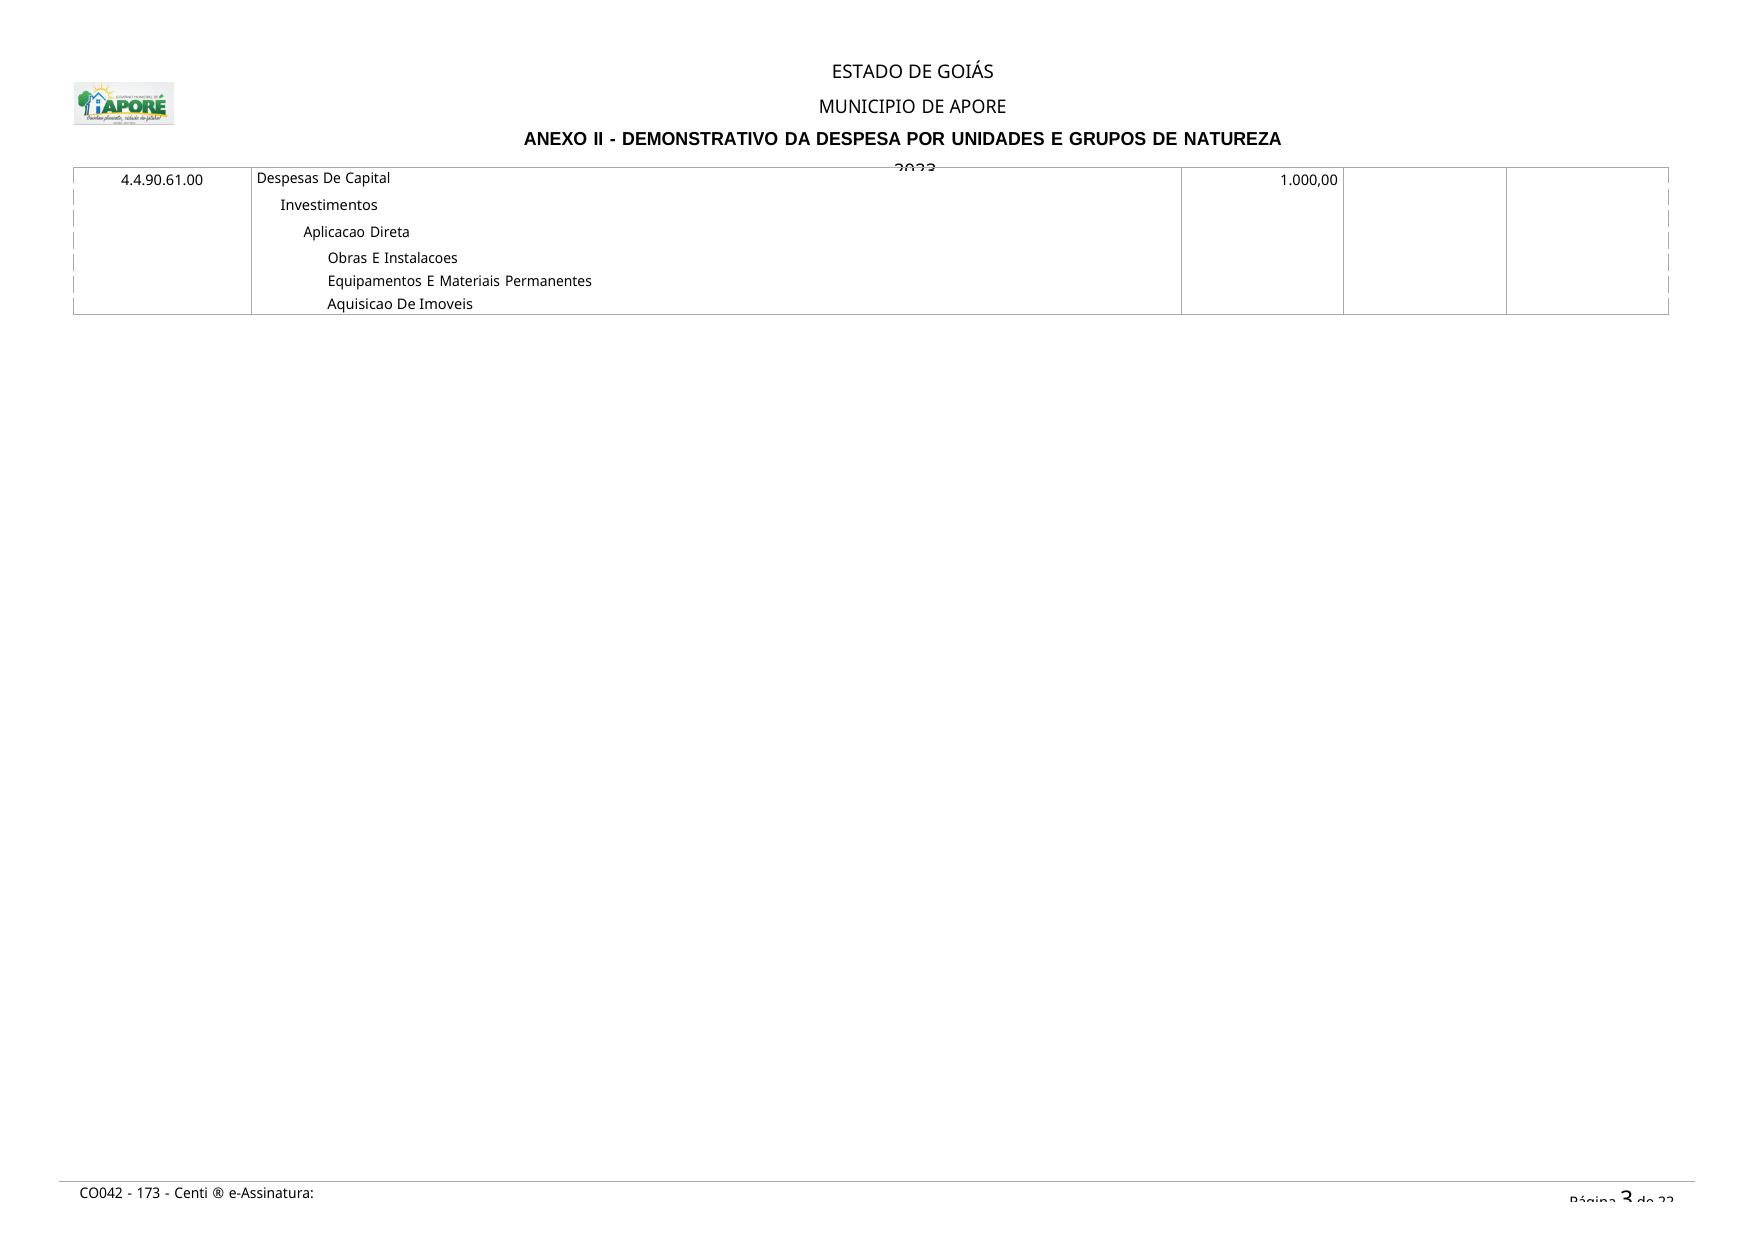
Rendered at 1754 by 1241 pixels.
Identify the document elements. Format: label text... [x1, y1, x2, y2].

picture [73, 59, 175, 148]
table_cell [1344, 168, 1506, 314]
table_cell [1507, 168, 1668, 314]
table_cell 1.000,00 [1182, 168, 1343, 314]
table_cell 4.4.90.61.00 [74, 168, 251, 314]
